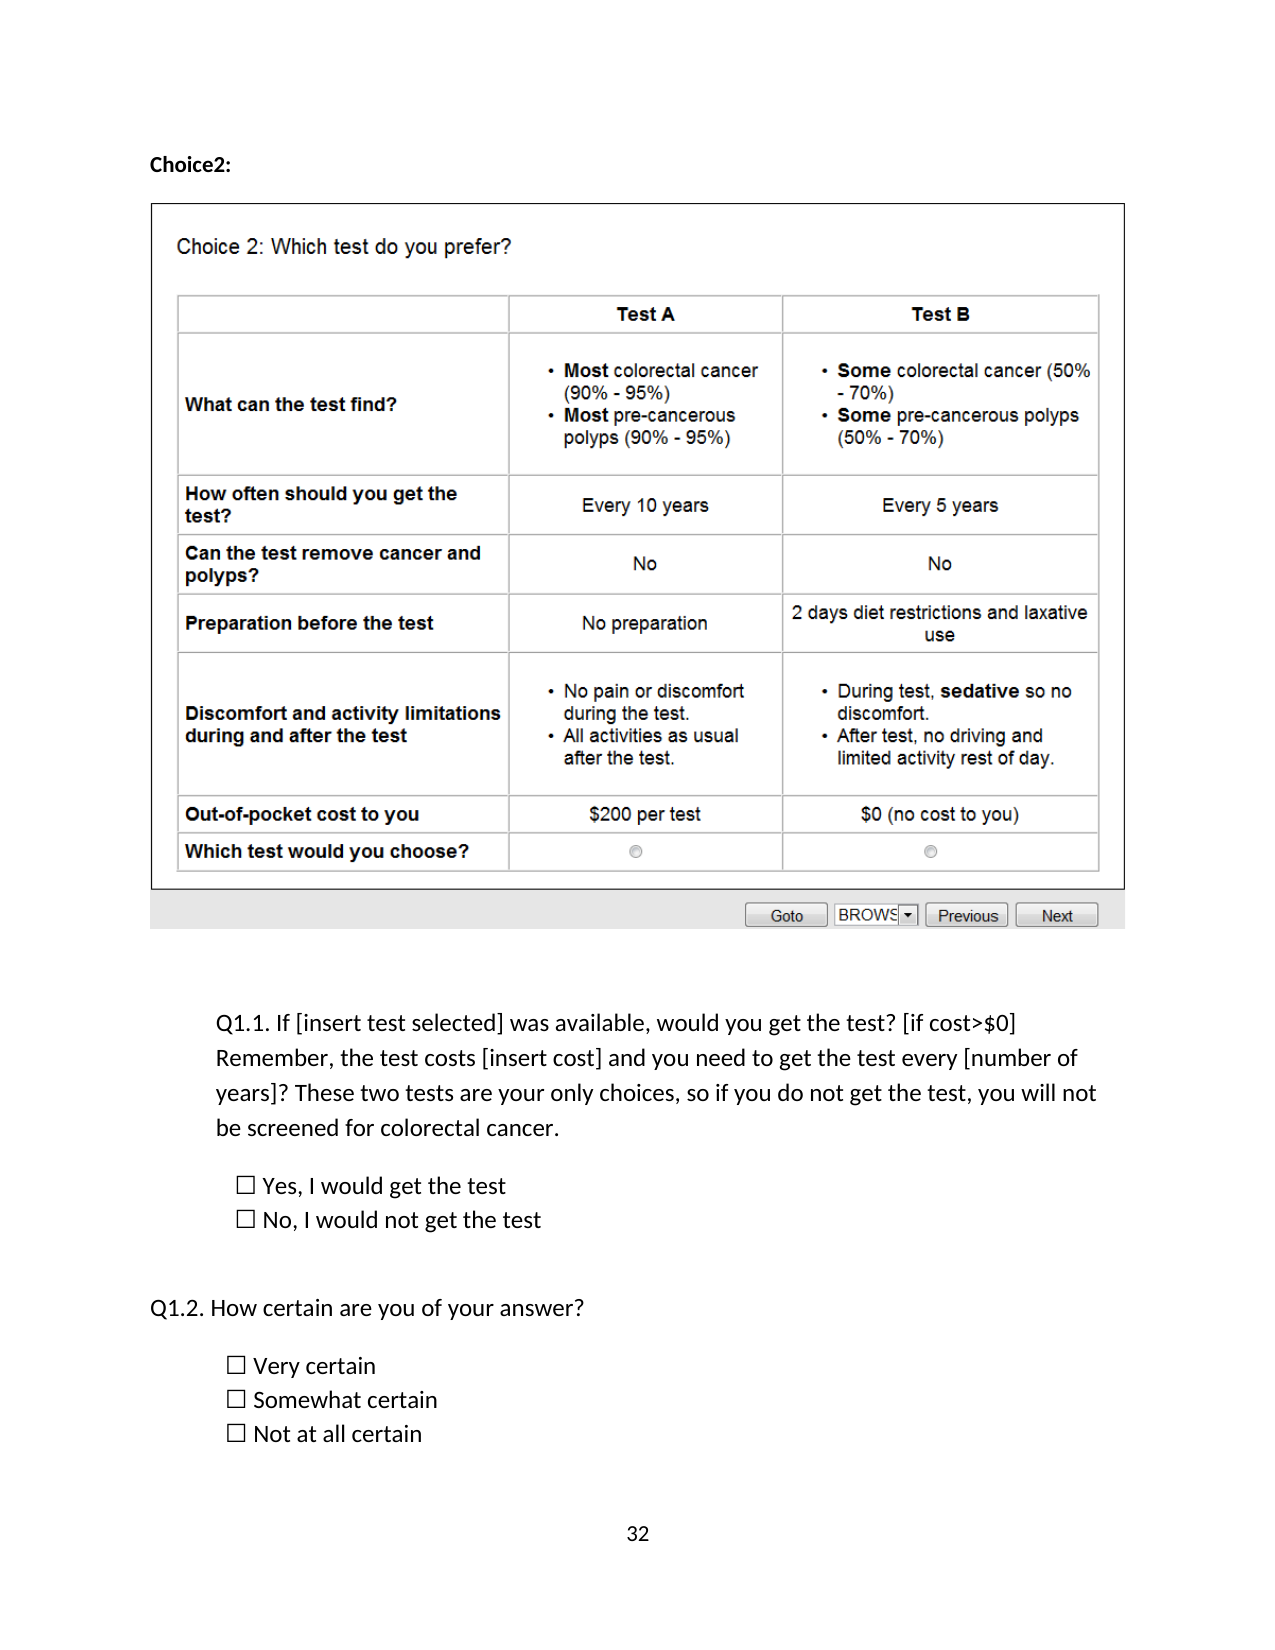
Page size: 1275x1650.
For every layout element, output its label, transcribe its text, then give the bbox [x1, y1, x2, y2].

list Not at all certain [225, 1416, 1125, 1450]
list Somewhat certain [225, 1382, 1125, 1416]
text Q1.2. How certain are you of your answer? [150, 1292, 1125, 1322]
text Choice2: [150, 150, 1125, 178]
text Q1.1. If [insert test selected] was available, would you get the test? [if cost>$0] Remember, the test costs [insert cost] and you need to get the test every [number of years]? These two tests are your only choices, so if you do not get the test, you will not be screened for colorectal cancer. [216, 1007, 1125, 1142]
list Very certain [225, 1348, 1125, 1382]
list No, I would not get the test [234, 1202, 1125, 1236]
list Yes, I would get the test [234, 1168, 1125, 1202]
